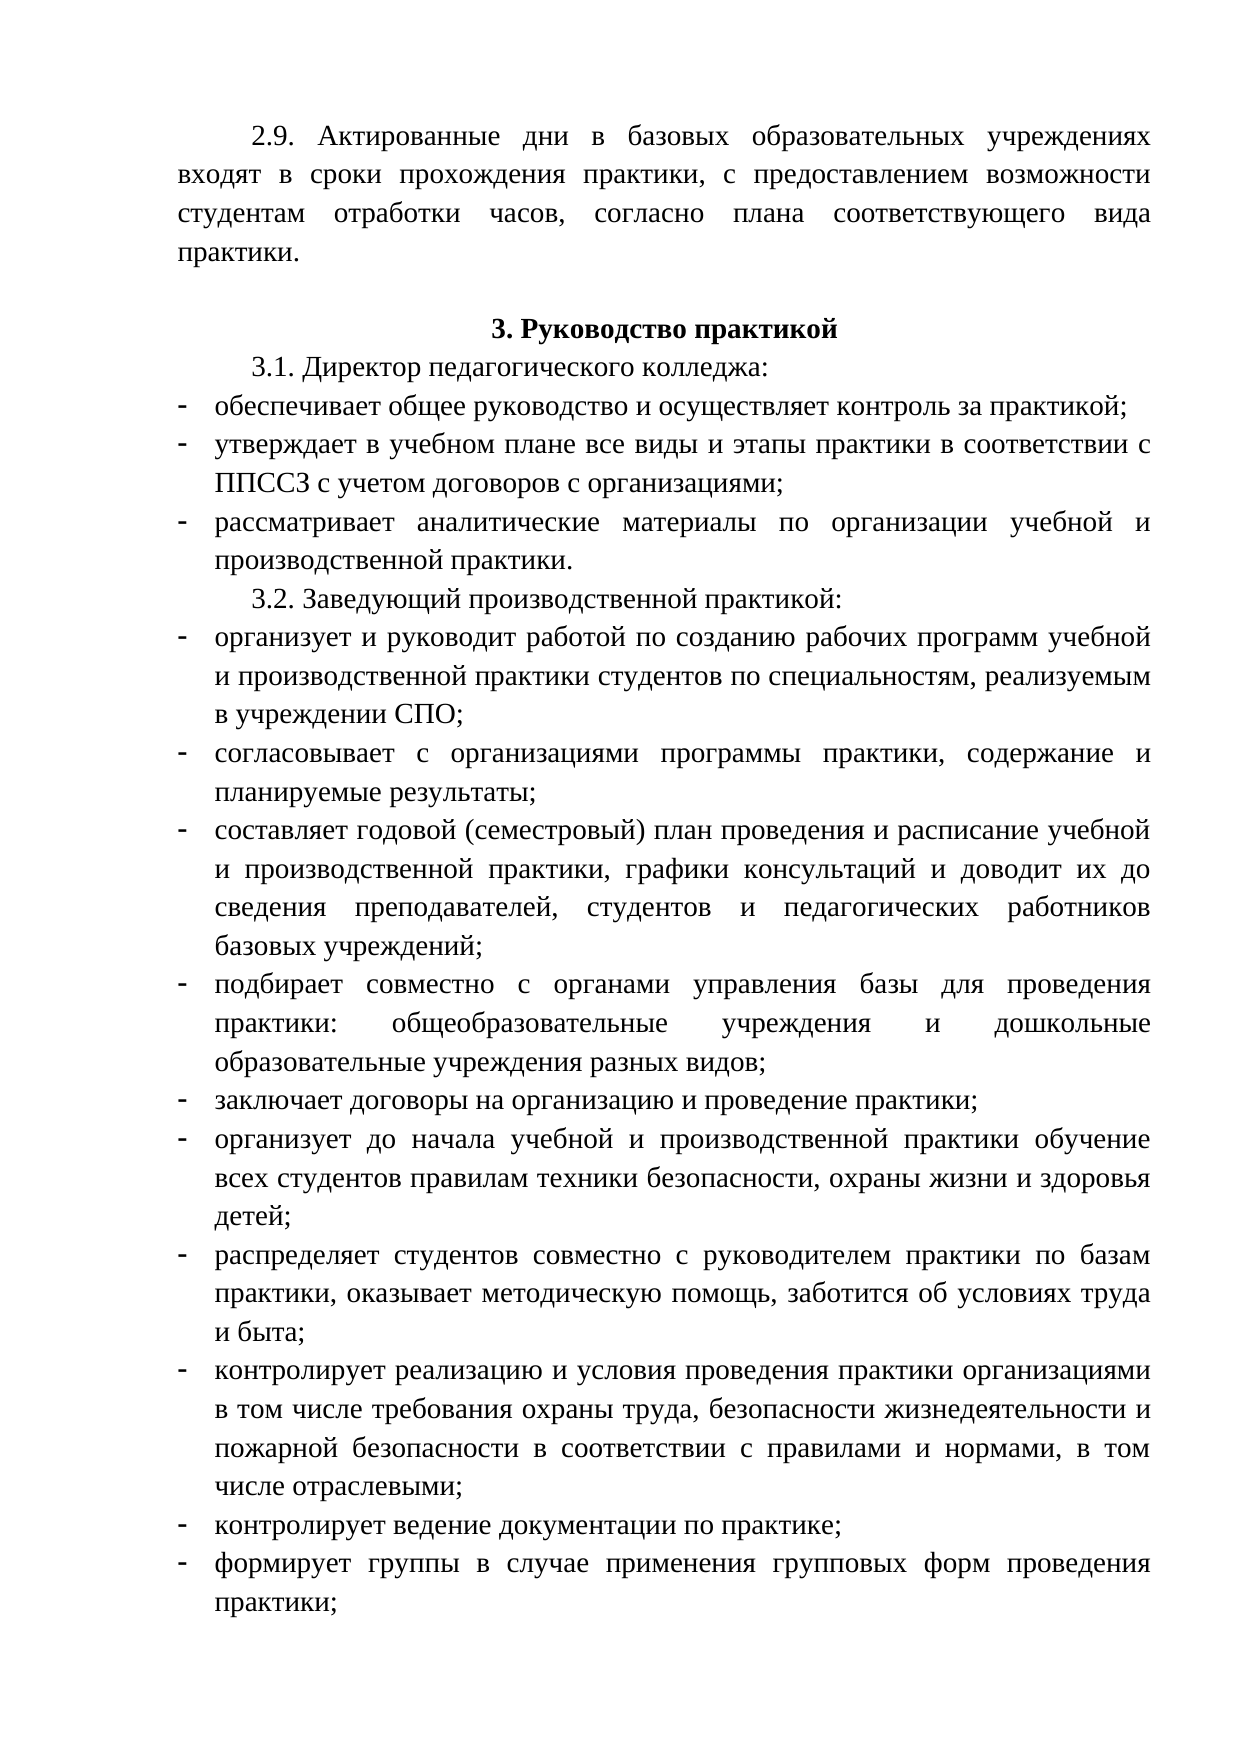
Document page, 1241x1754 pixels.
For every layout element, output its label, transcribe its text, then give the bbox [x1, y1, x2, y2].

text 3.2. Заведующий производственной практикой: [177, 581, 1152, 614]
list формирует группы в случае применения групповых форм проведения практики; [177, 1545, 1152, 1618]
list подбирает совместно с органами управления базы для проведения практики: общеобразовательные учреждения и дошкольные образовательные учреждения разных видов; [177, 967, 1152, 1077]
list контролирует ведение документации по практике; [177, 1507, 1152, 1540]
text 3. Руководство практикой [177, 311, 1152, 344]
text 3.1. Директор педагогического колледжа: [177, 349, 1152, 383]
list заключает договоры на организацию и проведение практики; [177, 1082, 1152, 1116]
list согласовывает с организациями программы практики, содержание и планируемые результаты; [177, 735, 1152, 807]
list распределяет студентов совместно с руководителем практики по базам практики, оказывает методическую помощь, заботится об условиях труда и быта; [177, 1237, 1152, 1347]
list утверждает в учебном плане все виды и этапы практики в соответствии с ППССЗ с учетом договоров с организациями; [177, 427, 1152, 499]
list контролирует реализацию и условия проведения практики организациями в том числе требования охраны труда, безопасности жизнедеятельности и пожарной безопасности в соответствии с правилами и нормами, в том числе отраслевыми; [177, 1352, 1152, 1502]
list рассматривает аналитические материалы по организации учебной и производственной практики. [177, 504, 1152, 576]
text 2.9. Актированные дни в базовых образовательных учреждениях входят в сроки прохождения практики, с предоставлением возможности студентам отработки часов, согласно плана соответствующего вида практики. [177, 118, 1152, 267]
list обеспечивает общее руководство и осуществляет контроль за практикой; [177, 388, 1152, 422]
list организует до начала учебной и производственной практики обучение всех студентов правилам техники безопасности, охраны жизни и здоровья детей; [177, 1121, 1152, 1232]
list организует и руководит работой по созданию рабочих программ учебной и производственной практики студентов по специальностям, реализуемым в учреждении СПО; [177, 619, 1152, 730]
list составляет годовой (семестровый) план проведения и расписание учебной и производственной практики, графики консультаций и доводит их до сведения преподавателей, студентов и педагогических работников базовых учреждений; [177, 812, 1152, 962]
